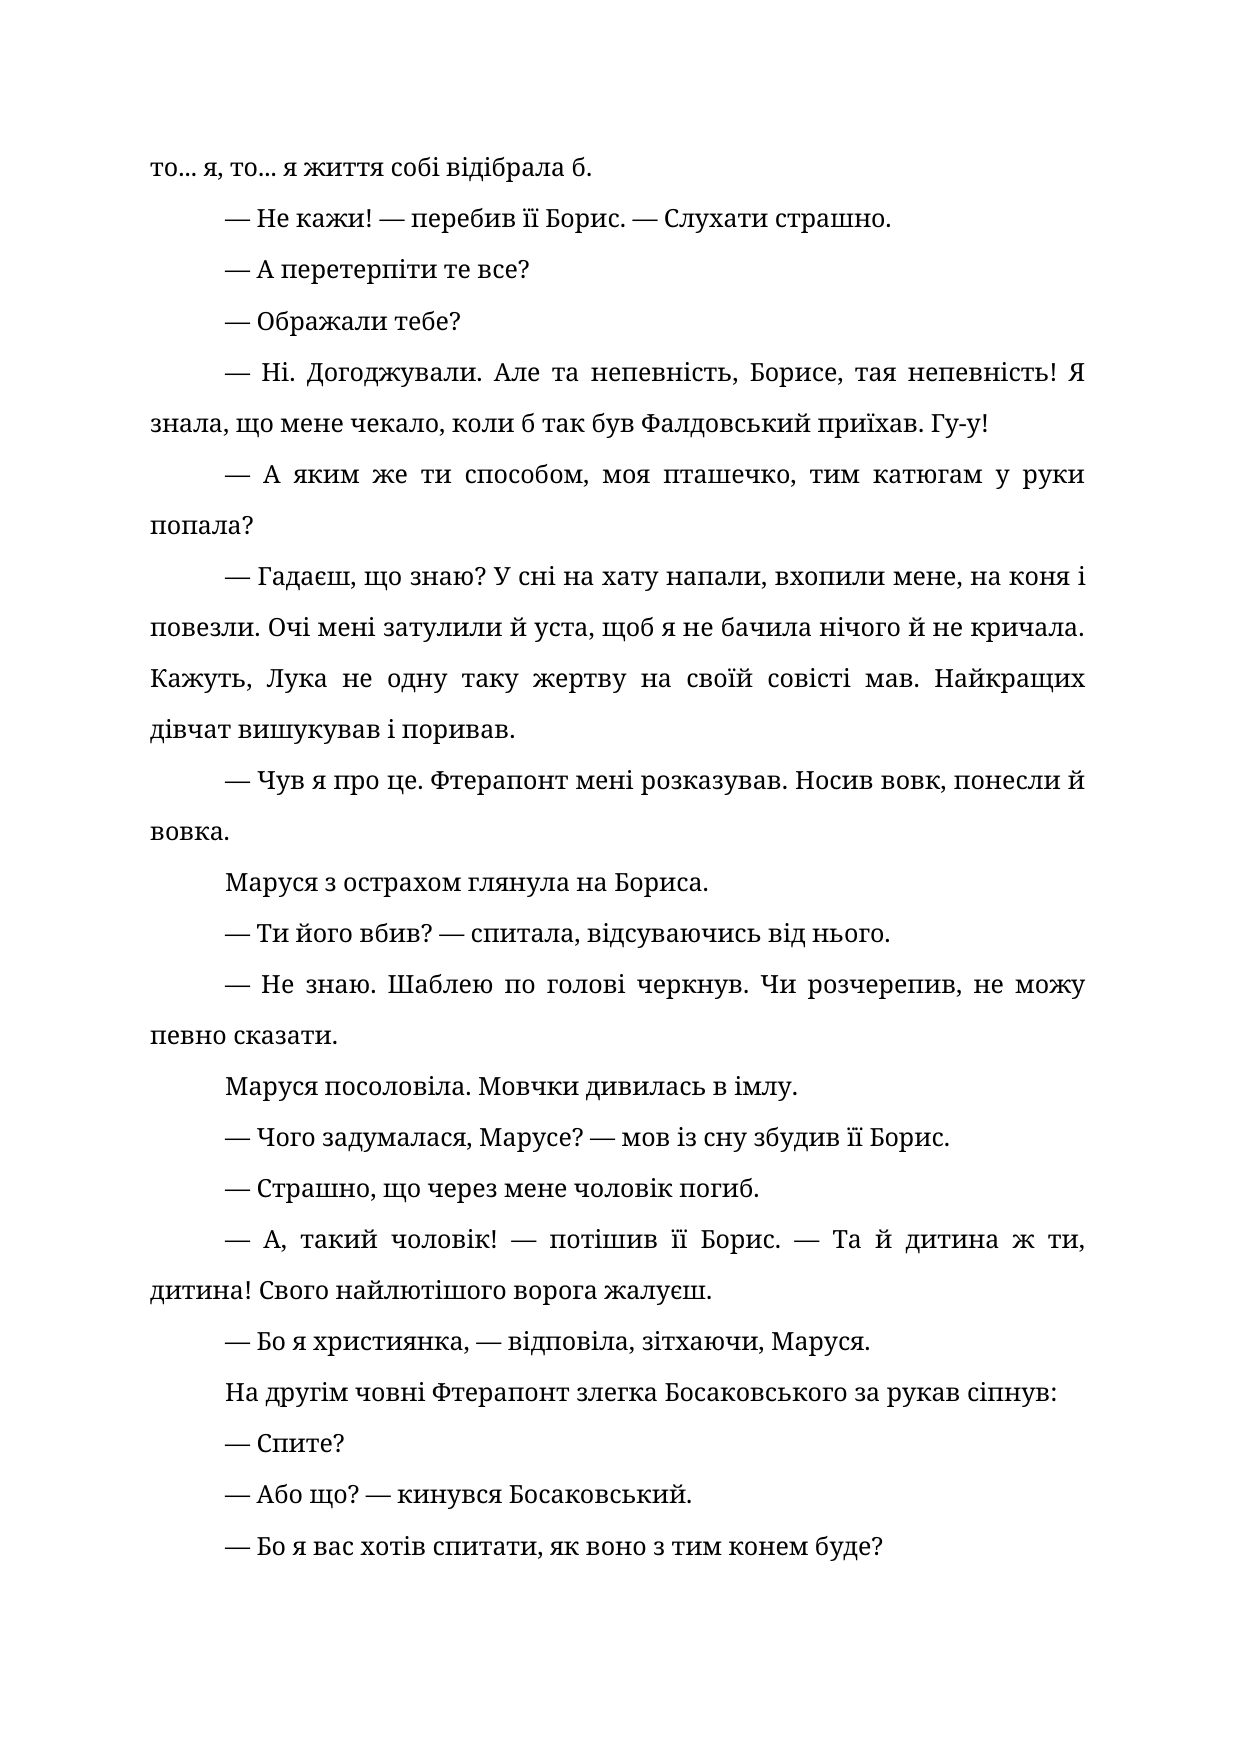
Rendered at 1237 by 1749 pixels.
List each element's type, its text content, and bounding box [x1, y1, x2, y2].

text — Гадаєш, що знаю? У сні на хату напали, вхопили мене, на коня і повезли. Очі мені затулили й уста, щоб я не бачила нічого й не кричала. Кажуть, Лука не одну таку жертву на своїй совісті мав. Найкращих дівчат вишукував і поривав. [150, 558, 1086, 746]
text — Ображали тебе? [150, 303, 1086, 337]
text — Чого задумалася, Марусе? — мов із сну збудив її Борис. [150, 1120, 1086, 1154]
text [150, 150, 1086, 184]
text — А перетерпіти те все? [150, 252, 1086, 286]
text — Ні. Догоджували. Але та непевність, Борисе, тая непевність! Я знала, що мене чекало, коли б так був Фалдовський приїхав. Гу-у! [150, 354, 1086, 439]
text На другім човні Фтерапонт злегка Босаковського за рукав сіпнув: [150, 1375, 1086, 1409]
text — Бо я вас хотів спитати, як воно з тим конем буде? [150, 1528, 1086, 1562]
text Маруся посоловіла. Мовчки дивилась в імлу. [150, 1069, 1086, 1103]
text — Спите? [150, 1426, 1086, 1460]
text — А, такий чоловік! — потішив її Борис. — Та й дитина ж ти, дитина! Свого найлютішого ворога жалуєш. [150, 1222, 1086, 1307]
text — А яким же ти способом, моя пташечко, тим катюгам у руки попала? [150, 456, 1086, 541]
text — Ти його вбив? — спитала, відсуваючись від нього. [150, 916, 1086, 950]
text — Не кажи! — перебив її Борис. — Слухати страшно. [150, 201, 1086, 235]
text — Не знаю. Шаблею по голові черкнув. Чи розчерепив, не можу певно сказати. [150, 967, 1086, 1052]
text — Або що? — кинувся Босаковський. [150, 1477, 1086, 1511]
text — Страшно, що через мене чоловік погиб. [150, 1171, 1086, 1205]
text Маруся з острахом глянула на Бориса. [150, 864, 1086, 899]
text — Бо я християнка, — відповіла, зітхаючи, Маруся. [150, 1324, 1086, 1358]
text — Чув я про це. Фтерапонт мені розказував. Носив вовк, понесли й вовка. [150, 762, 1086, 848]
